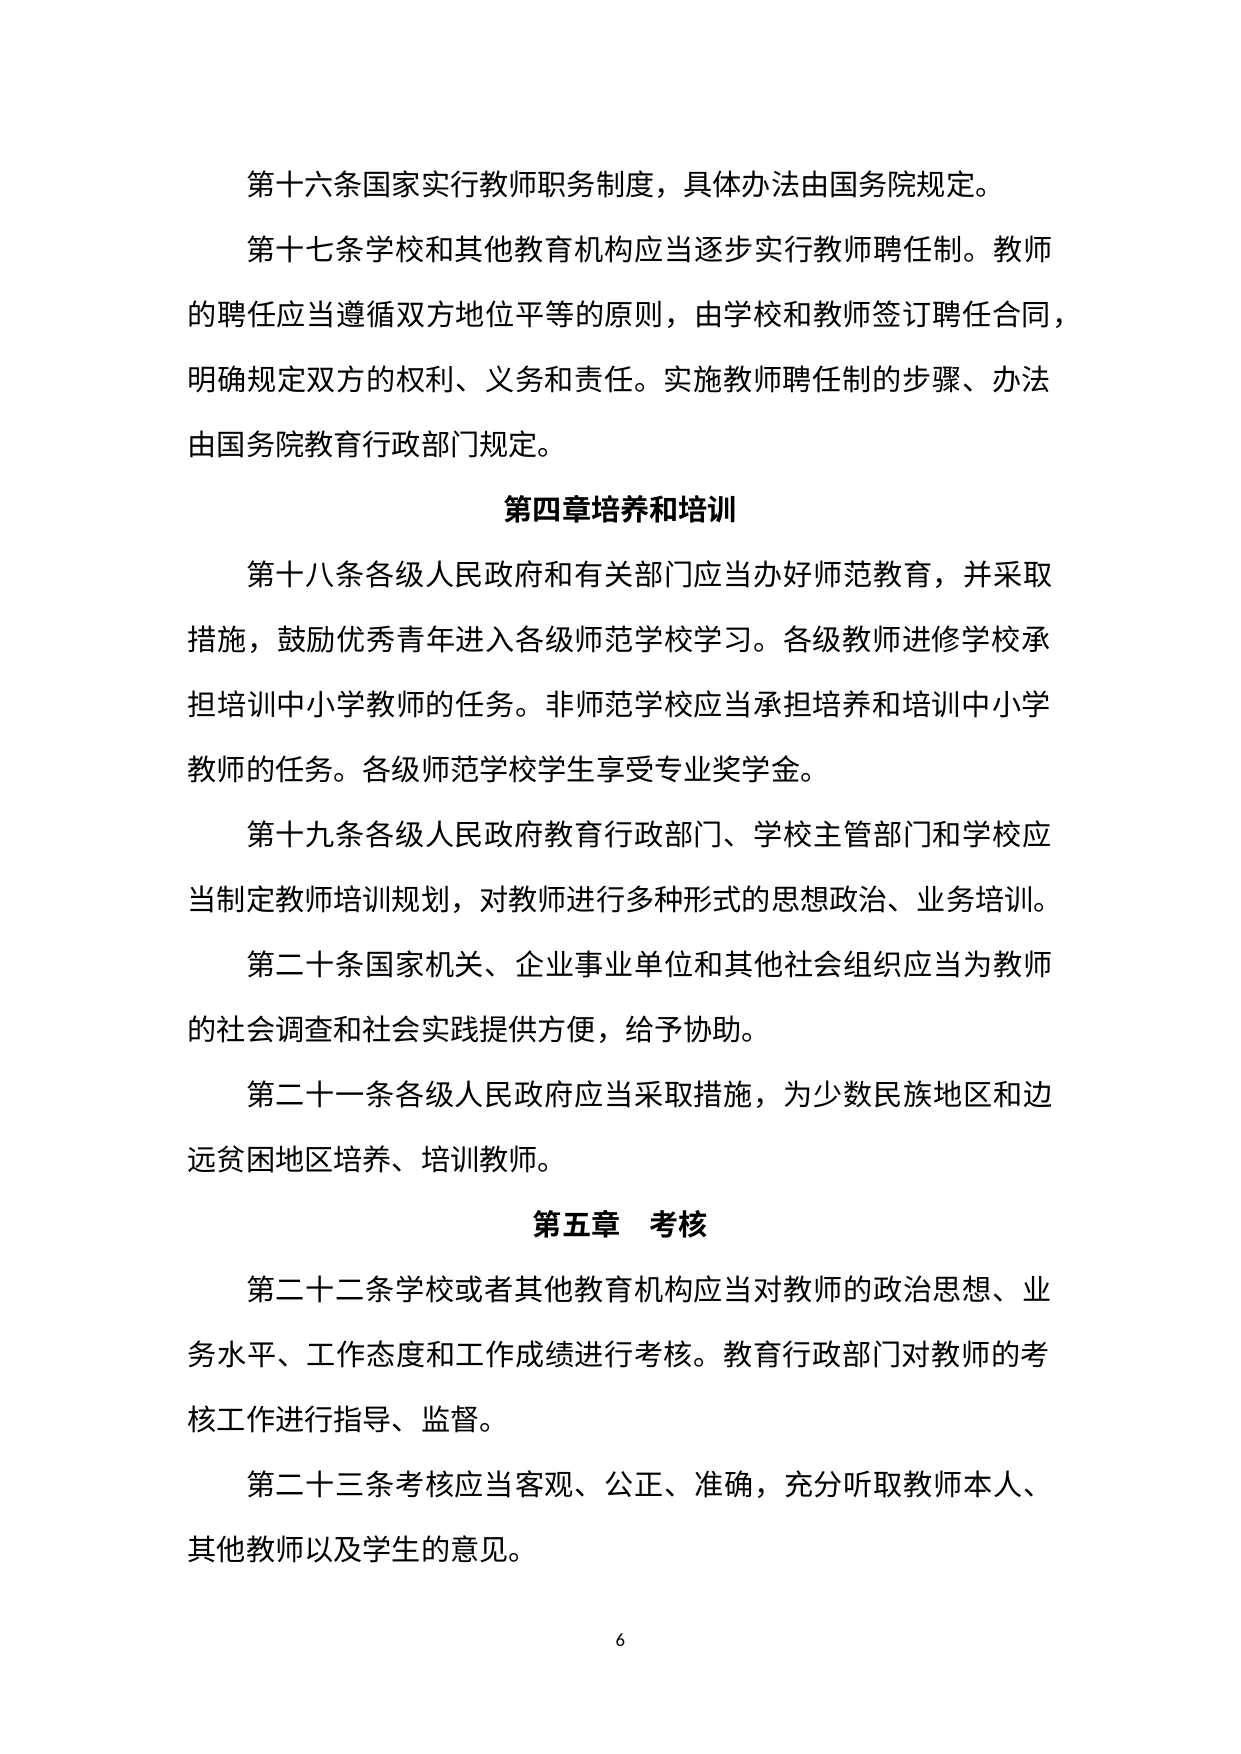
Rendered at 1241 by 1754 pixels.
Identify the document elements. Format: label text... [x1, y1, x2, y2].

text 第四章培养和培训 [187, 487, 1053, 552]
text 第五章 考核 [187, 1202, 1053, 1267]
text 第二十条国家机关、企业事业单位和其他社会组织应当为教师的社会调查和社会实践提供方便，给予协助。 [187, 942, 1053, 1072]
text 第二十三条考核应当客观、公正、准确，充分听取教师本人、其他教师以及学生的意见。 [187, 1462, 1053, 1592]
text 第十八条各级人民政府和有关部门应当办好师范教育，并采取措施，鼓励优秀青年进入各级师范学校学习。各级教师进修学校承担培训中小学教师的任务。非师范学校应当承担培养和培训中小学教师的任务。各级师范学校学生享受专业奖学金。 [187, 552, 1053, 812]
text 第二十二条学校或者其他教育机构应当对教师的政治思想、业务水平、工作态度和工作成绩进行考核。教育行政部门对教师的考核工作进行指导、监督。 [187, 1267, 1053, 1462]
text 第十七条学校和其他教育机构应当逐步实行教师聘任制。教师的聘任应当遵循双方地位平等的原则，由学校和教师签订聘任合同，明确规定双方的权利、义务和责任。实施教师聘任制的步骤、办法由国务院教育行政部门规定。 [187, 227, 1053, 487]
text 第二十一条各级人民政府应当采取措施，为少数民族地区和边远贫困地区培养、培训教师。 [187, 1072, 1053, 1202]
text 第十九条各级人民政府教育行政部门、学校主管部门和学校应当制定教师培训规划，对教师进行多种形式的思想政治、业务培训。 [187, 812, 1053, 942]
text 第十六条国家实行教师职务制度，具体办法由国务院规定。 [187, 162, 1053, 227]
